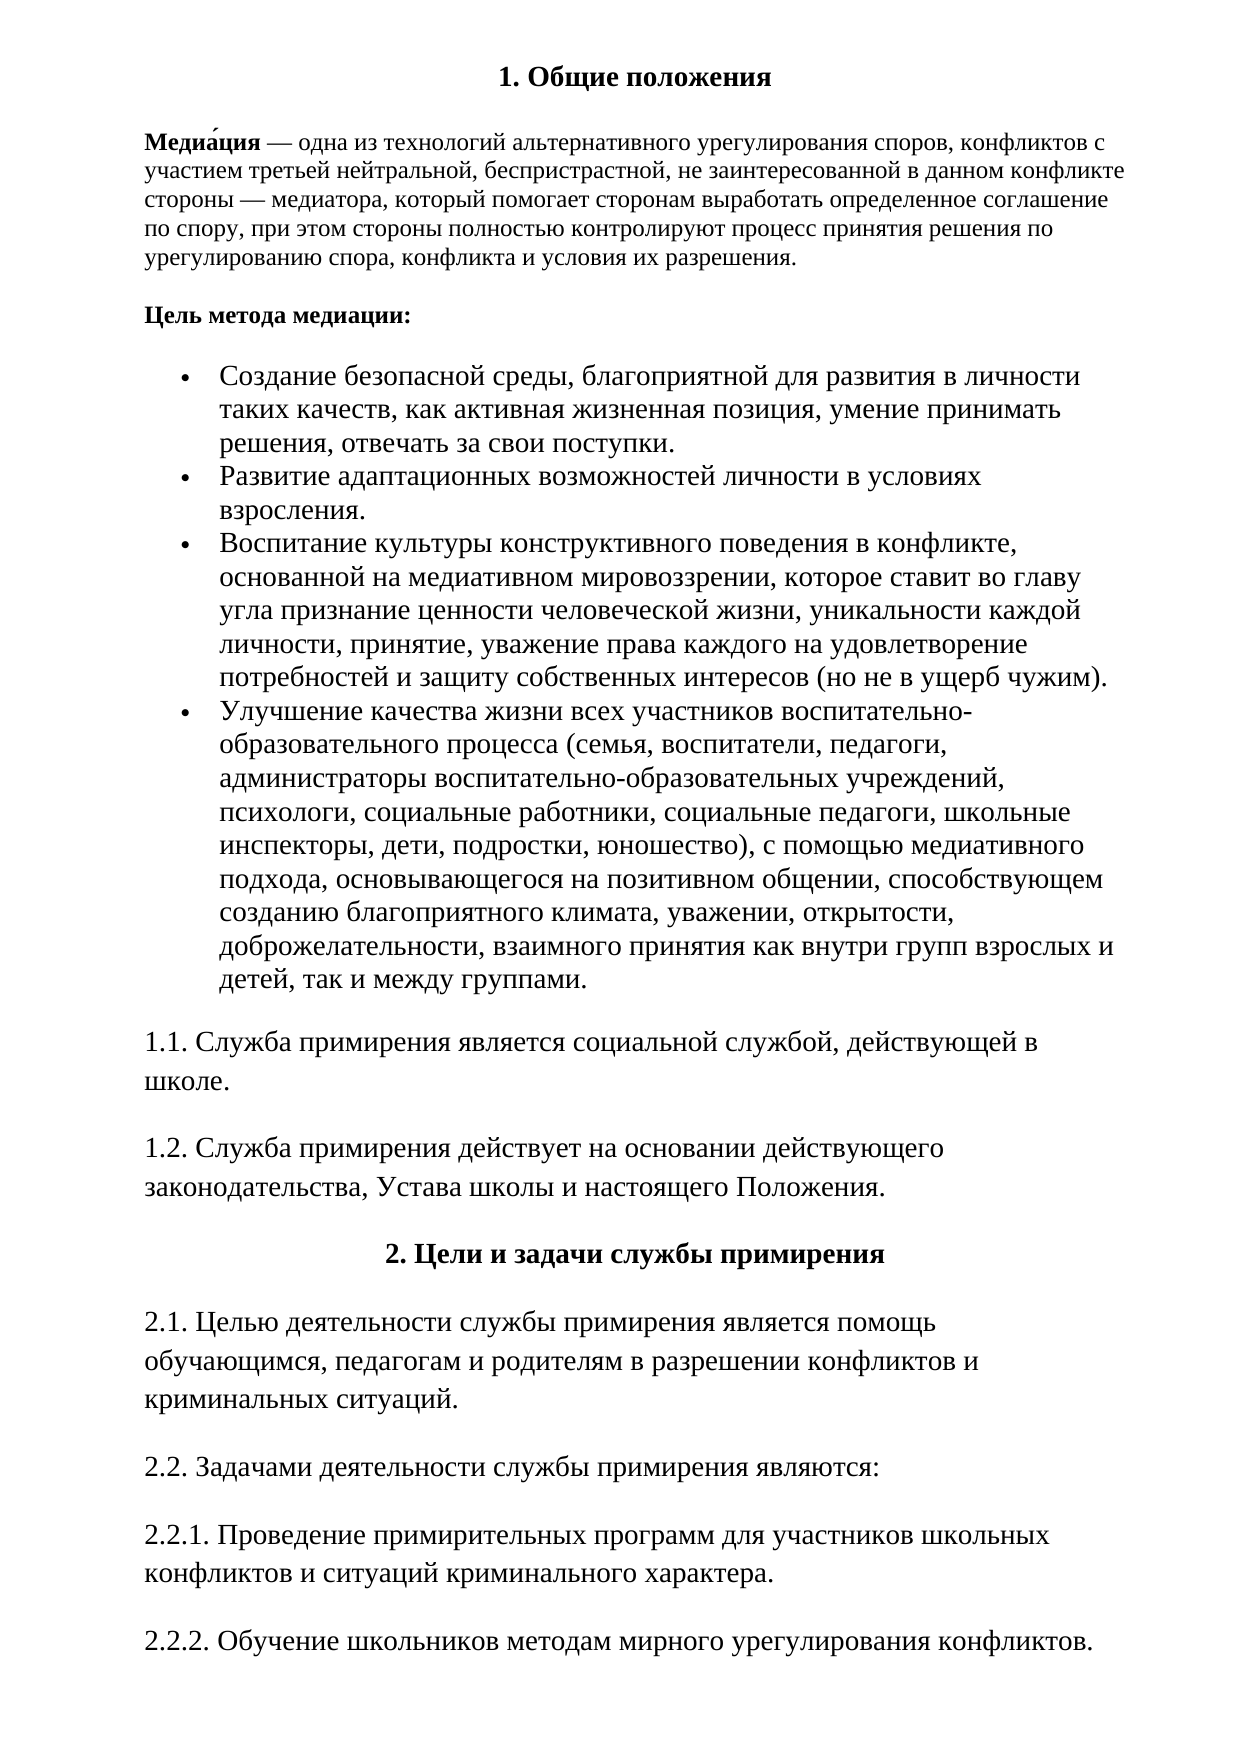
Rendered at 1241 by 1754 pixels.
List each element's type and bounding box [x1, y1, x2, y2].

table_header [133, 59, 1137, 1691]
